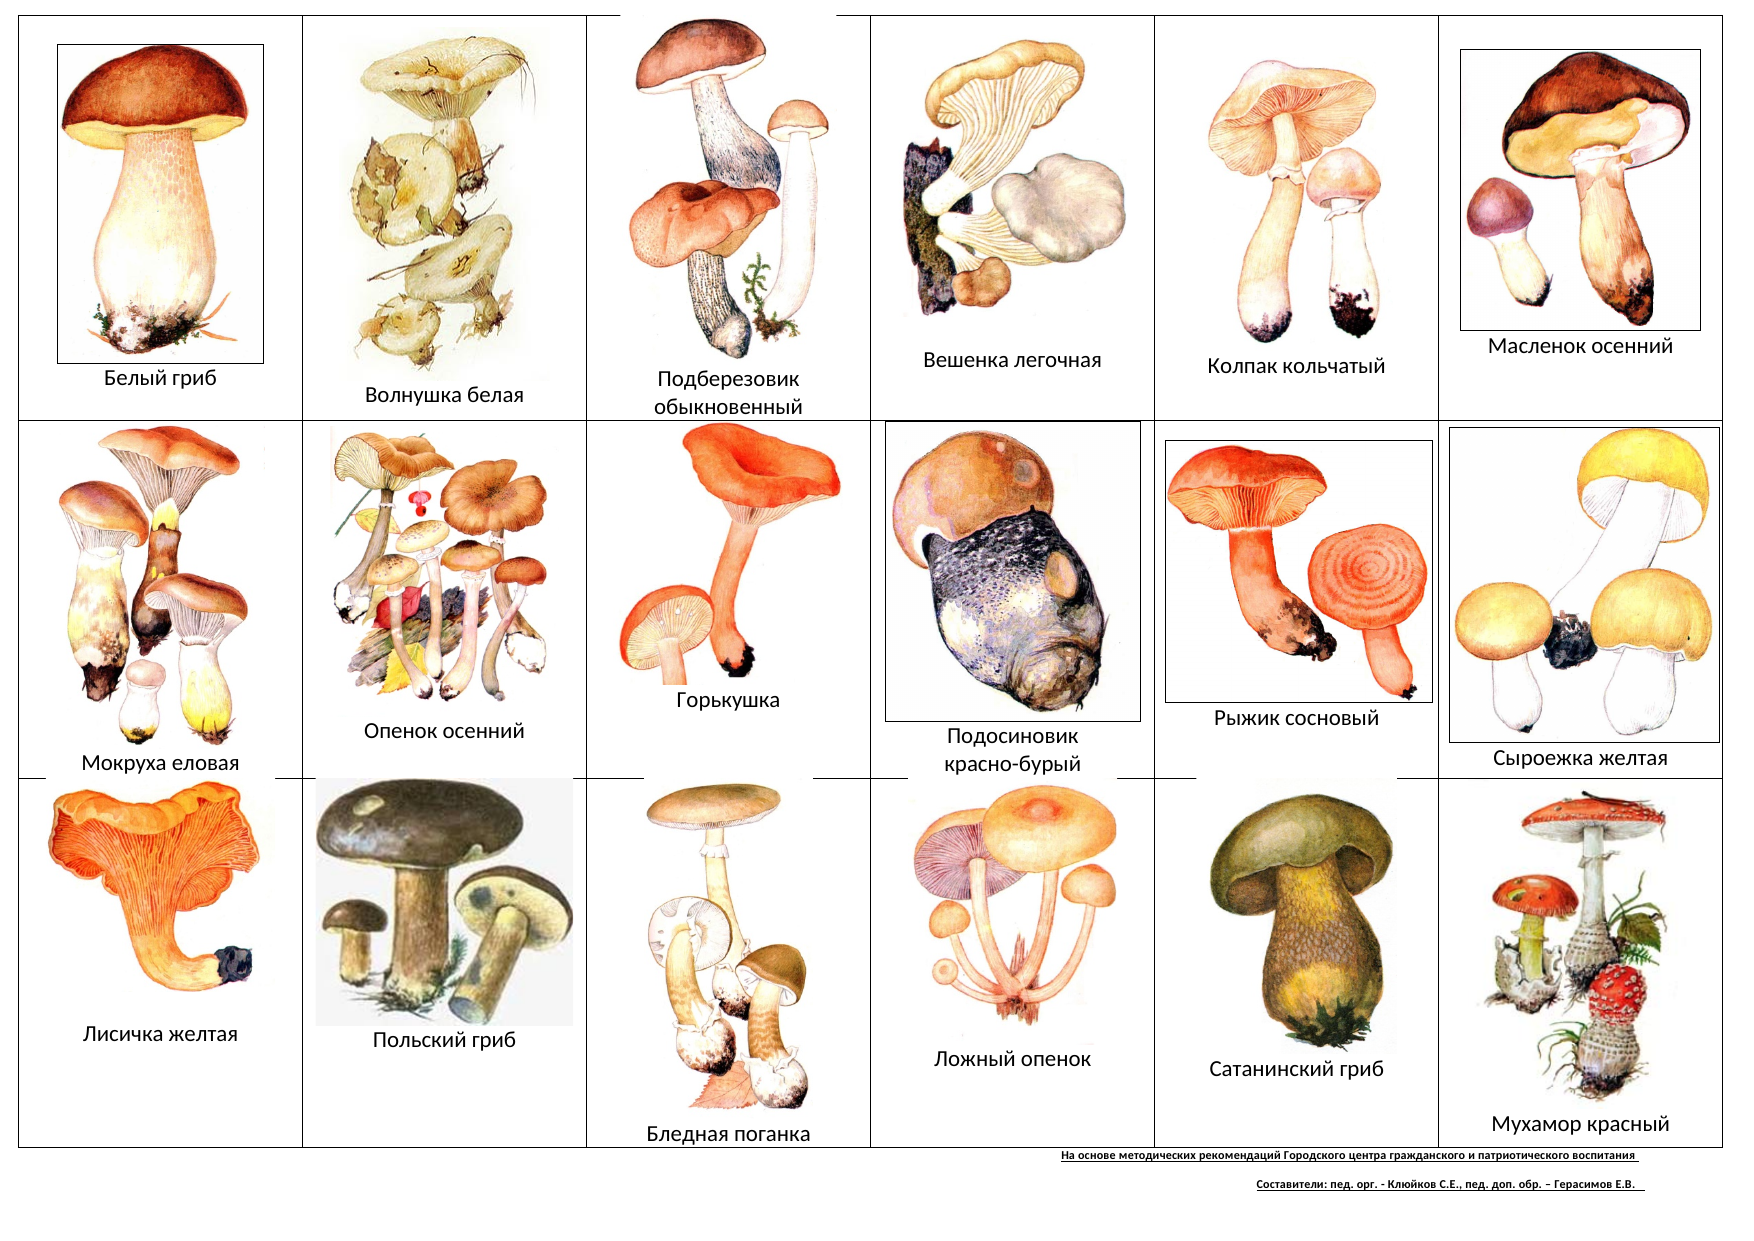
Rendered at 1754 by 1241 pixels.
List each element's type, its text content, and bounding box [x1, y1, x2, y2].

picture [620, 15, 837, 365]
table_header Белый гриб [19, 16, 302, 420]
table_header Волнушка белая [303, 16, 586, 420]
picture [644, 778, 813, 1119]
picture [1461, 50, 1700, 330]
picture [58, 45, 263, 363]
picture [1467, 779, 1694, 1109]
picture [45, 778, 275, 992]
table_cell Мокруха еловая [19, 421, 302, 777]
table_cell Рыжик сосновый [1155, 421, 1438, 777]
picture [55, 422, 265, 749]
picture [1450, 428, 1719, 742]
table_cell Мухамор красный [1439, 779, 1722, 1147]
picture [1196, 778, 1397, 1054]
table_cell Подосиновик красно-бурый [871, 421, 1154, 777]
table_header Подберезовик обыкновенный [587, 16, 870, 420]
table_header Масленок осенний [1439, 16, 1722, 420]
table_cell Бледная поганка [587, 779, 870, 1147]
picture [330, 426, 559, 717]
picture [1201, 57, 1393, 351]
table_cell Сыроежка желтая [1439, 421, 1722, 777]
picture [898, 35, 1127, 317]
table_cell Опенок осенний [303, 421, 586, 777]
picture [1166, 441, 1432, 702]
picture [315, 778, 574, 1026]
table_header Колпак кольчатый [1155, 16, 1438, 420]
table_cell Ложный опенок [871, 779, 1154, 1147]
table_cell Горькушка [587, 421, 870, 777]
text Составители: пед. орг. - Клюйков С.Е., пед. доп. обр. – Герасимов Е.В. [29, 1177, 1636, 1202]
text На основе методических рекомендаций Городского центра гражданского и патриотического воспитания [29, 1148, 1636, 1173]
picture [339, 27, 550, 381]
table_cell Сатанинский гриб [1155, 779, 1438, 1147]
picture [908, 778, 1118, 1045]
table_cell Польский гриб [303, 779, 586, 1147]
picture [613, 421, 844, 685]
picture [886, 422, 1140, 721]
table_header Вешенка легочная [871, 16, 1154, 420]
table_cell Лисичка желтая [19, 779, 302, 1147]
